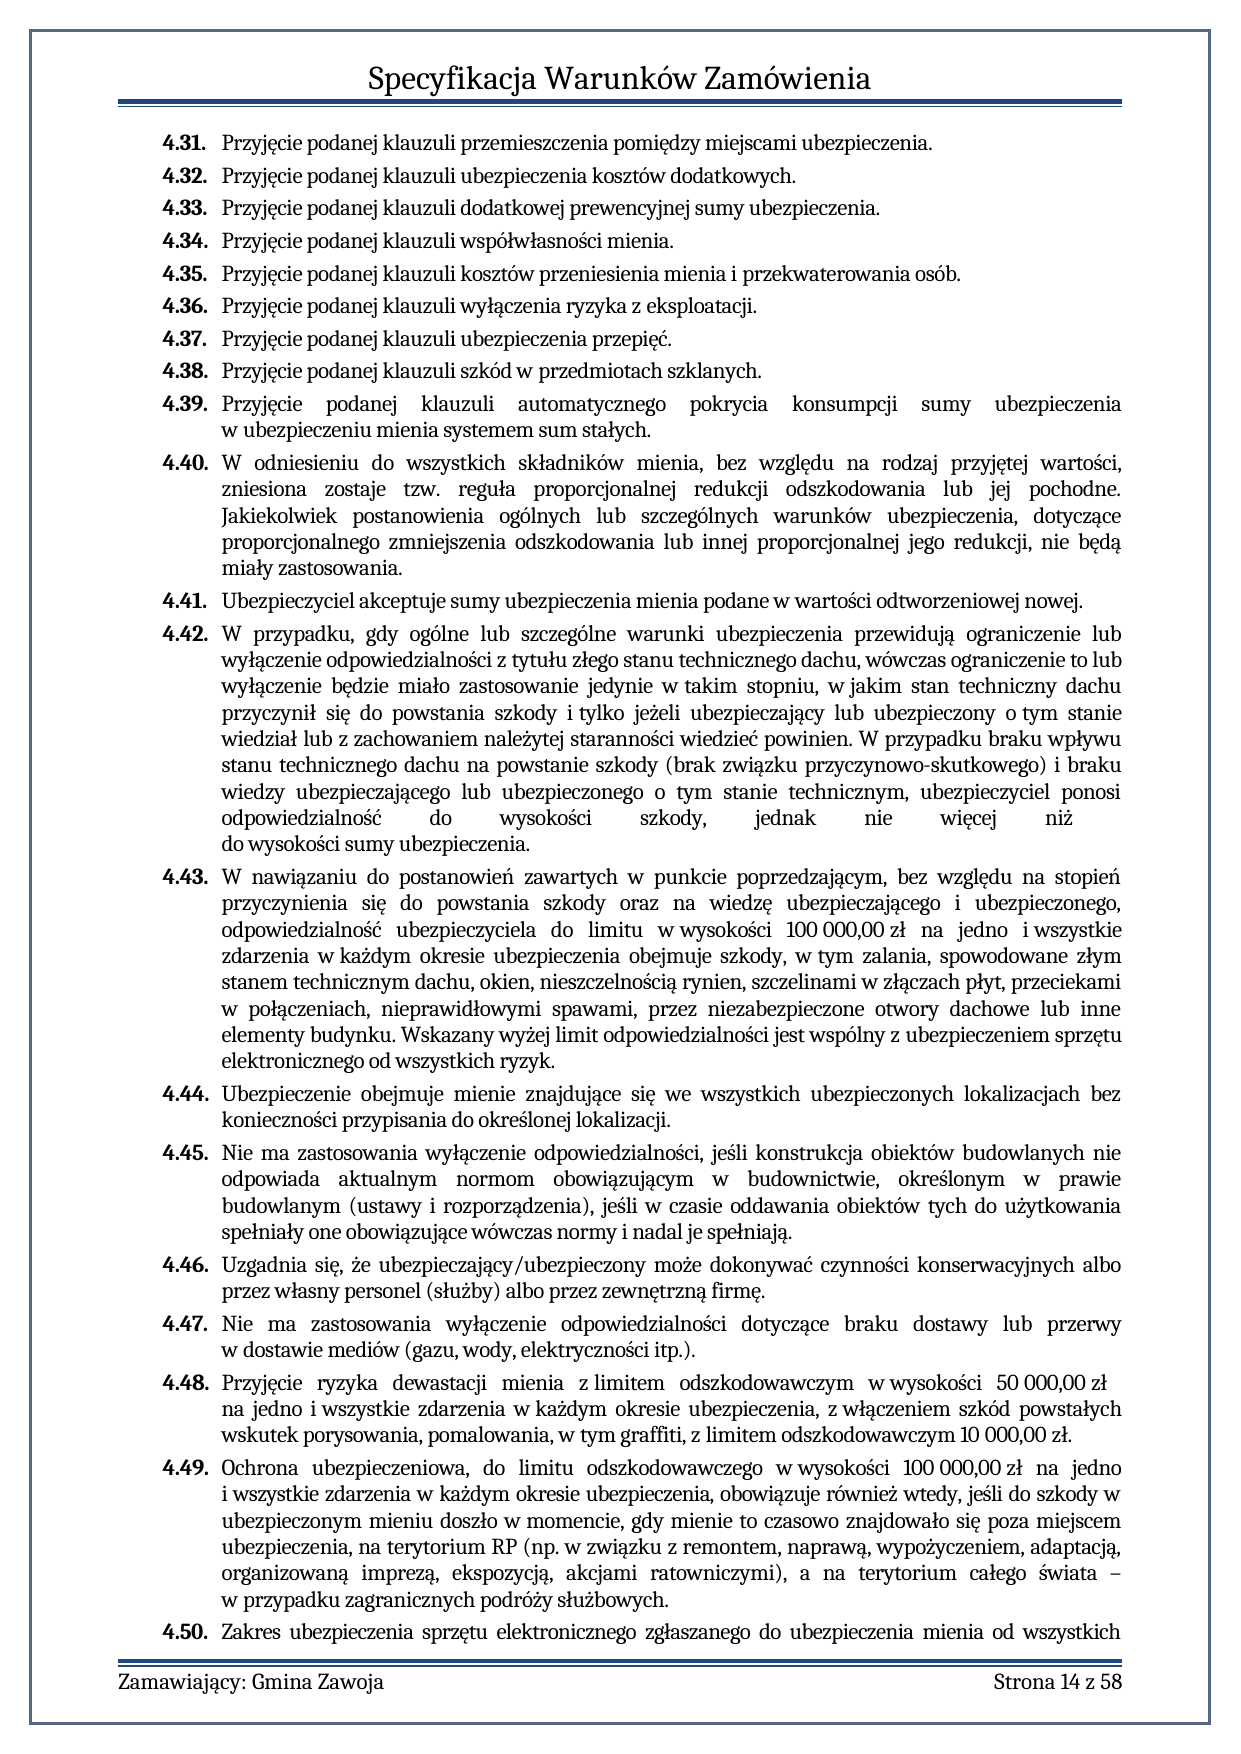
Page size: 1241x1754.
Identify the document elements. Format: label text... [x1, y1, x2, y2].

list Ochrona ubezpieczeniowa, do limitu odszkodowawczego w wysokości 100 000,00 zł na jedno i wszystkie zdarzenia w każdym okresie ubezpieczenia, obowiązuje również wtedy, jeśli do szkody w ubezpieczonym mieniu doszło w momencie, gdy mienie to czasowo znajdowało się poza miejscem ubezpieczenia, na terytorium RP (np. w związku z remontem, naprawą, wypożyczeniem, adaptacją, organizowaną imprezą, ekspozycją, akcjami ratowniczymi), a na terytorium całego świata – w przypadku zagranicznych podróży służbowych. [162, 1455, 1122, 1613]
list Przyjęcie podanej klauzuli przemieszczenia pomiędzy miejscami ubezpieczenia. [162, 130, 1122, 156]
list Przyjęcie podanej klauzuli wyłączenia ryzyka z eksploatacji. [162, 293, 1122, 319]
list Przyjęcie podanej klauzuli współwłasności mienia. [162, 228, 1122, 254]
list Przyjęcie podanej klauzuli automatycznego pokrycia konsumpcji sumy ubezpieczenia w ubezpieczeniu mienia systemem sum stałych. [162, 391, 1122, 443]
list Uzgadnia się, że ubezpieczający/ubezpieczony może dokonywać czynności konserwacyjnych albo przez własny personel (służby) albo przez zewnętrzną firmę. [162, 1251, 1122, 1304]
list Ubezpieczenie obejmuje mienie znajdujące się we wszystkich ubezpieczonych lokalizacjach bez konieczności przypisania do określonej lokalizacji. [162, 1081, 1122, 1133]
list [162, 1619, 1122, 1645]
list Przyjęcie podanej klauzuli dodatkowej prewencyjnej sumy ubezpieczenia. [162, 195, 1122, 221]
list Przyjęcie podanej klauzuli ubezpieczenia kosztów dodatkowych. [162, 162, 1122, 189]
list Nie ma zastosowania wyłączenie odpowiedzialności, jeśli konstrukcja obiektów budowlanych nie odpowiada aktualnym normom obowiązującym w budownictwie, określonym w prawie budowlanym (ustawy i rozporządzenia), jeśli w czasie oddawania obiektów tych do użytkowania spełniały one obowiązujące wówczas normy i nadal je spełniają. [162, 1140, 1122, 1245]
list Przyjęcie podanej klauzuli ubezpieczenia przepięć. [162, 326, 1122, 352]
list Przyjęcie podanej klauzuli kosztów przeniesienia mienia i przekwaterowania osób. [162, 260, 1122, 287]
list Przyjęcie ryzyka dewastacji mienia z limitem odszkodowawczym w wysokości 50 000,00 zł na jedno i wszystkie zdarzenia w każdym okresie ubezpieczenia, z włączeniem szkód powstałych wskutek porysowania, pomalowania, w tym graffiti, z limitem odszkodowawczym 10 000,00 zł. [162, 1369, 1122, 1448]
list W przypadku, gdy ogólne lub szczególne warunki ubezpieczenia przewidują ograniczenie lub wyłączenie odpowiedzialności z tytułu złego stanu technicznego dachu, wówczas ograniczenie to lub wyłączenie będzie miało zastosowanie jedynie w takim stopniu, w jakim stan techniczny dachu przyczynił się do powstania szkody i tylko jeżeli ubezpieczający lub ubezpieczony o tym stanie wiedział lub z zachowaniem należytej staranności wiedzieć powinien. W przypadku braku wpływu stanu technicznego dachu na powstanie szkody (brak związku przyczynowo-skutkowego) i braku wiedzy ubezpieczającego lub ubezpieczonego o tym stanie technicznym, ubezpieczyciel ponosi odpowiedzialność do wysokości szkody, jednak nie więcej niż do wysokości sumy ubezpieczenia. [162, 620, 1122, 857]
list Przyjęcie podanej klauzuli szkód w przedmiotach szklanych. [162, 358, 1122, 384]
list W odniesieniu do wszystkich składników mienia, bez względu na rodzaj przyjętej wartości, zniesiona zostaje tzw. reguła proporcjonalnej redukcji odszkodowania lub jej pochodne. Jakiekolwiek postanowienia ogólnych lub szczególnych warunków ubezpieczenia, dotyczące proporcjonalnego zmniejszenia odszkodowania lub innej proporcjonalnej jego redukcji, nie będą miały zastosowania. [162, 450, 1122, 581]
list Ubezpieczyciel akceptuje sumy ubezpieczenia mienia podane w wartości odtworzeniowej nowej. [162, 588, 1122, 614]
list Nie ma zastosowania wyłączenie odpowiedzialności dotyczące braku dostawy lub przerwy w dostawie mediów (gazu, wody, elektryczności itp.). [162, 1310, 1122, 1363]
list W nawiązaniu do postanowień zawartych w punkcie poprzedzającym, bez względu na stopień przyczynienia się do powstania szkody oraz na wiedzę ubezpieczającego i ubezpieczonego, odpowiedzialność ubezpieczyciela do limitu w wysokości 100 000,00 zł na jedno i wszystkie zdarzenia w każdym okresie ubezpieczenia obejmuje szkody, w tym zalania, spowodowane złym stanem technicznym dachu, okien, nieszczelnością rynien, szczelinami w złączach płyt, przeciekami w połączeniach, nieprawidłowymi spawami, przez niezabezpieczone otwory dachowe lub inne elementy budynku. Wskazany wyżej limit odpowiedzialności jest wspólny z ubezpieczeniem sprzętu elektronicznego od wszystkich ryzyk. [162, 864, 1122, 1074]
